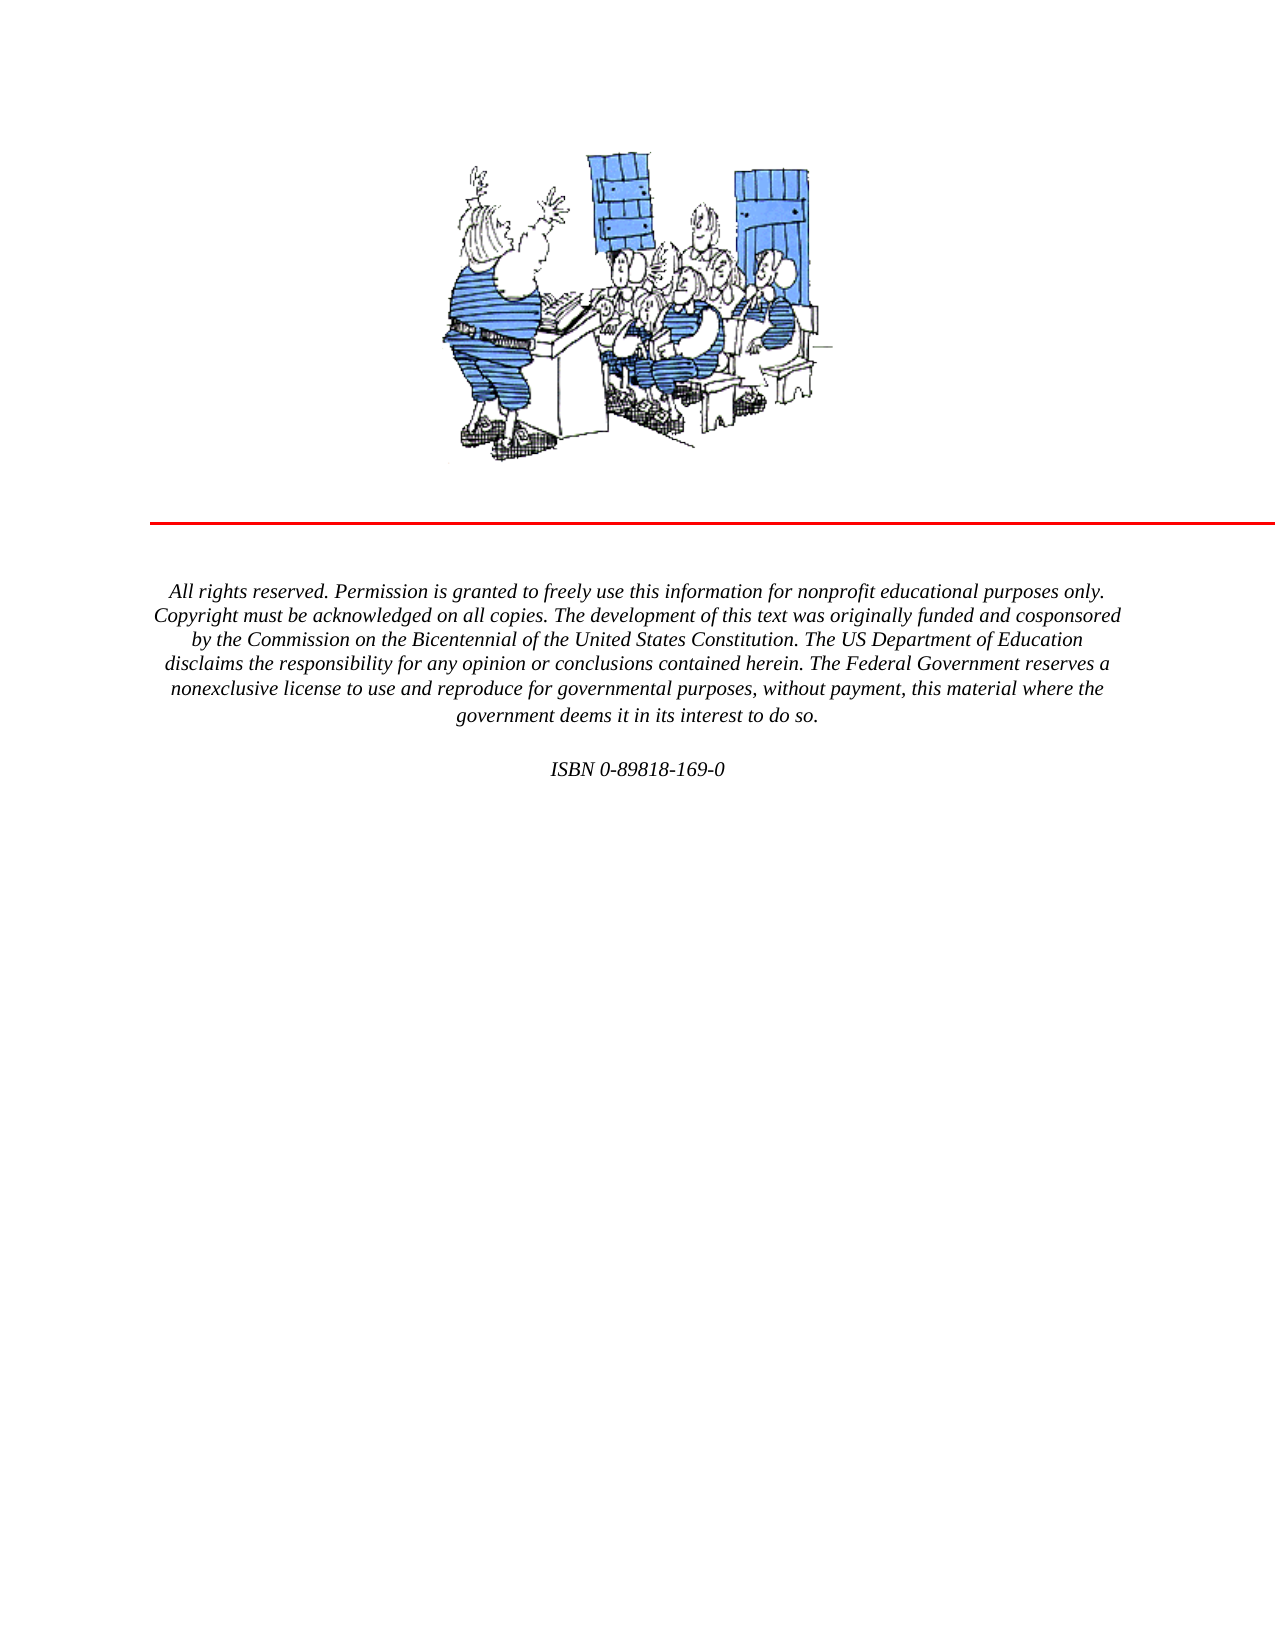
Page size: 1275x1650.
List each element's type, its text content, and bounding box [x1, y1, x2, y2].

picture [442, 150, 833, 464]
text All rights reserved. Permission is granted to freely use this information for nonprofit educational purposes only. Copyright must be acknowledged on all copies. The development of this text was originally funded and cosponsored by the Commission on the Bicentennial of the United States Constitution. The US Department of Education disclaims the responsibility for any opinion or conclusions contained herein. The Federal Government reserves a nonexclusive license to use and reproduce for governmental purposes, without payment, this material where the government deems it in its interest to do so. [150, 579, 1125, 728]
text ISBN 0-89818-169-0 [150, 757, 1125, 781]
